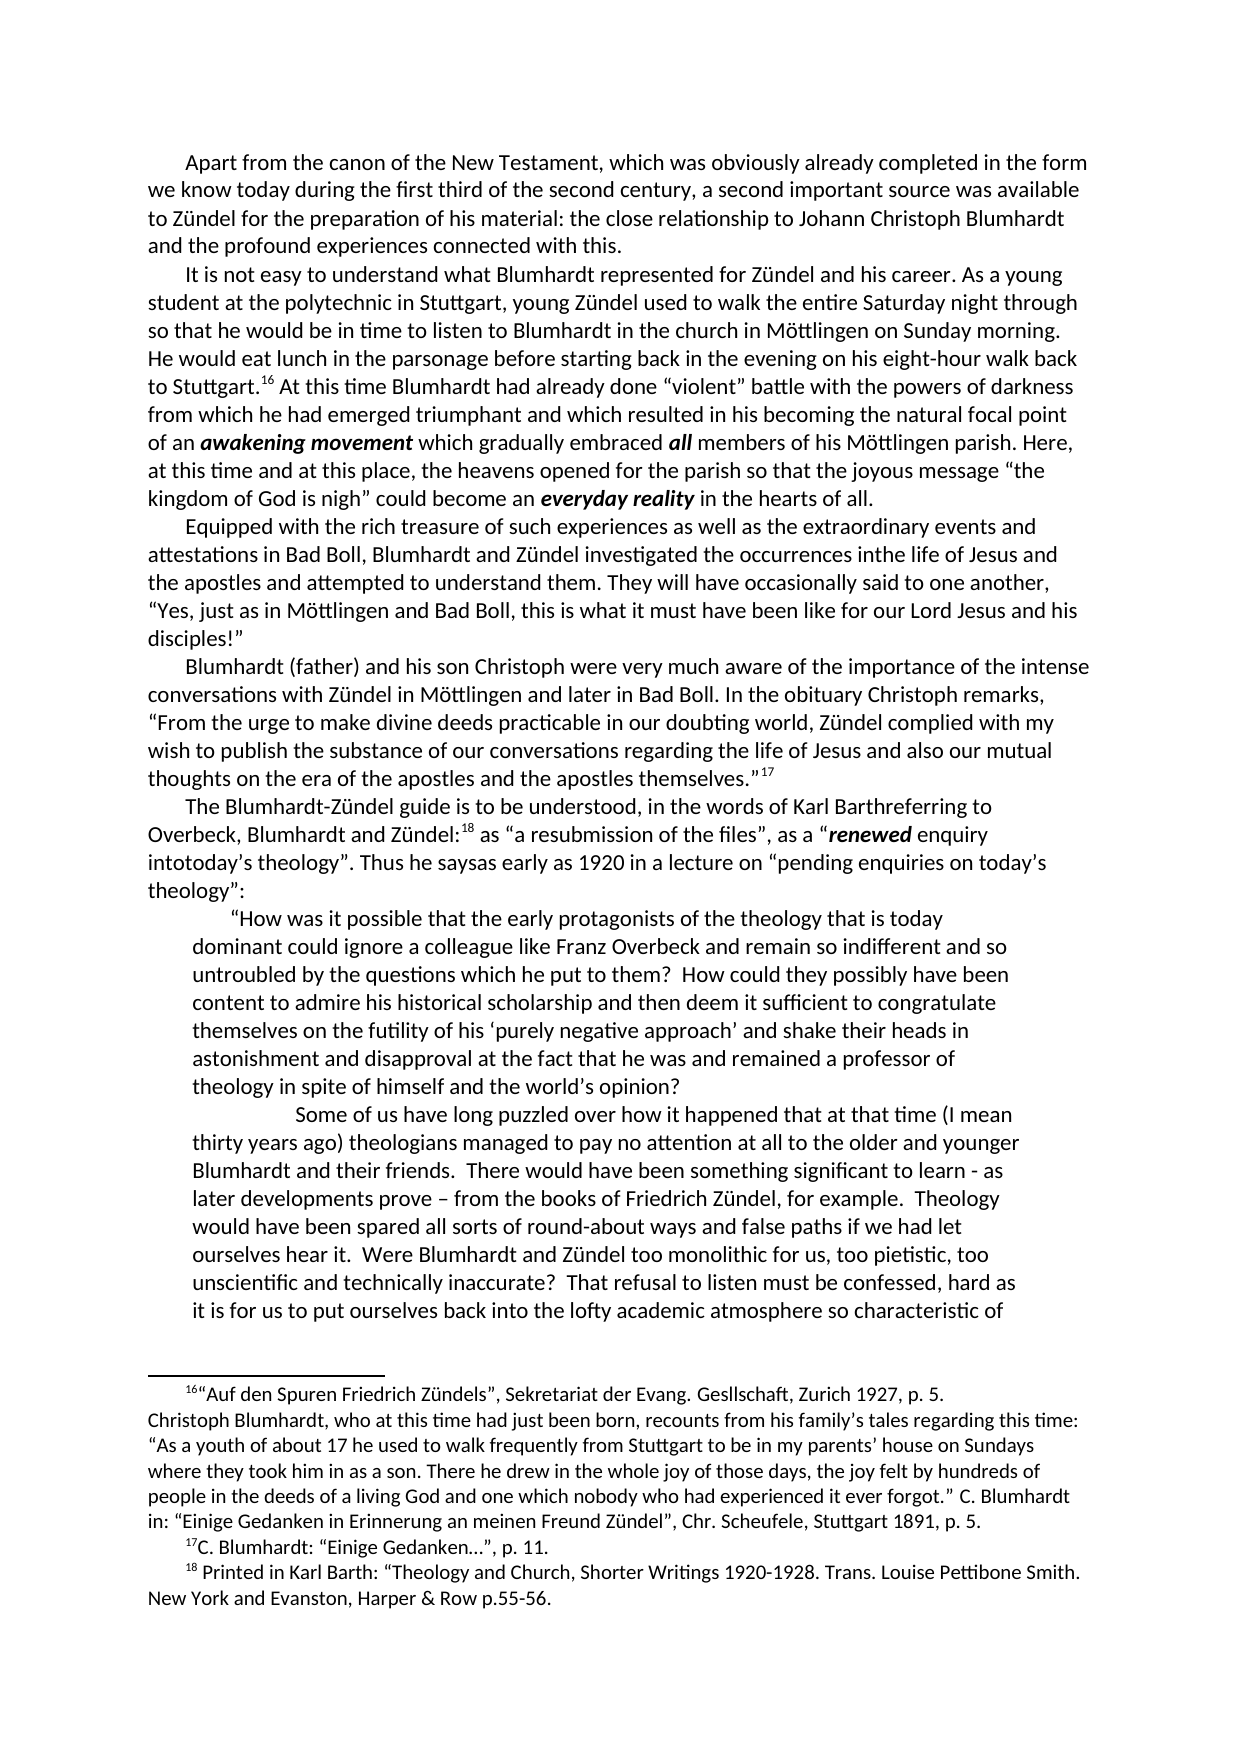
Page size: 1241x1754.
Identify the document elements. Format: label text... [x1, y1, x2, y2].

text It is not easy to understand what Blumhardt represented for Zündel and his career. As a young student at the polytechnic in Stuttgart, young Zündel used to walk the entire Saturday night through so that he would be in time to listen to Blumhardt in the church in Möttlingen on Sunday morning. He would eat lunch in the parsonage before starting back in the evening on his eight-hour walk back to Stuttgart. At this time Blumhardt had already done “violent” battle with the powers of darkness from which he had emerged triumphant and which resulted in his becoming the natural focal point of an awakening movement which gradually embraced all members of his Möttlingen parish. Here, at this time and at this place, the heavens opened for the parish so that the joyous message “the kingdom of God is nigh” could become an everyday reality in the hearts of all. [148, 260, 1093, 512]
text Equipped with the rich treasure of such experiences as well as the extraordinary events and attestations in Bad Boll, Blumhardt and Zündel investigated the occurrences inthe life of Jesus and the apostles and attempted to understand them. They will have occasionally said to one another, “Yes, just as in Möttlingen and Bad Boll, this is what it must have been like for our Lord Jesus and his disciples!” [148, 512, 1093, 652]
text “How was it possible that the early protagonists of the theology that is today dominant could ignore a colleague like Franz Overbeck and remain so indifferent and so untroubled by the questions which he put to them? How could they possibly have been content to admire his historical scholarship and then deem it sufficient to congratulate themselves on the futility of his ‘purely negative approach’ and shake their heads in astonishment and disapproval at the fact that he was and remained a professor of theology in spite of himself and the world’s opinion? [192, 904, 1033, 1100]
text Apart from the canon of the New Testament, which was obviously already completed in the form we know today during the first third of the second century, a second important source was available to Zündel for the preparation of his material: the close relationship to Johann Christoph Blumhardt and the profound experiences connected with this. [148, 148, 1093, 260]
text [192, 1100, 1033, 1324]
text The Blumhardt-Zündel guide is to be understood, in the words of Karl Barthreferring to Overbeck, Blumhardt and Zündel: as “a resubmission of the files”, as a “renewed enquiry intotoday’s theology”. Thus he saysas early as 1920 in a lecture on “pending enquiries on today’s theology”: [148, 792, 1093, 904]
text Blumhardt (father) and his son Christoph were very much aware of the importance of the intense conversations with Zündel in Möttlingen and later in Bad Boll. In the obituary Christoph remarks, “From the urge to make divine deeds practicable in our doubting world, Zündel complied with my wish to publish the substance of our conversations regarding the life of Jesus and also our mutual thoughts on the era of the apostles and the apostles themselves.” [148, 652, 1093, 792]
